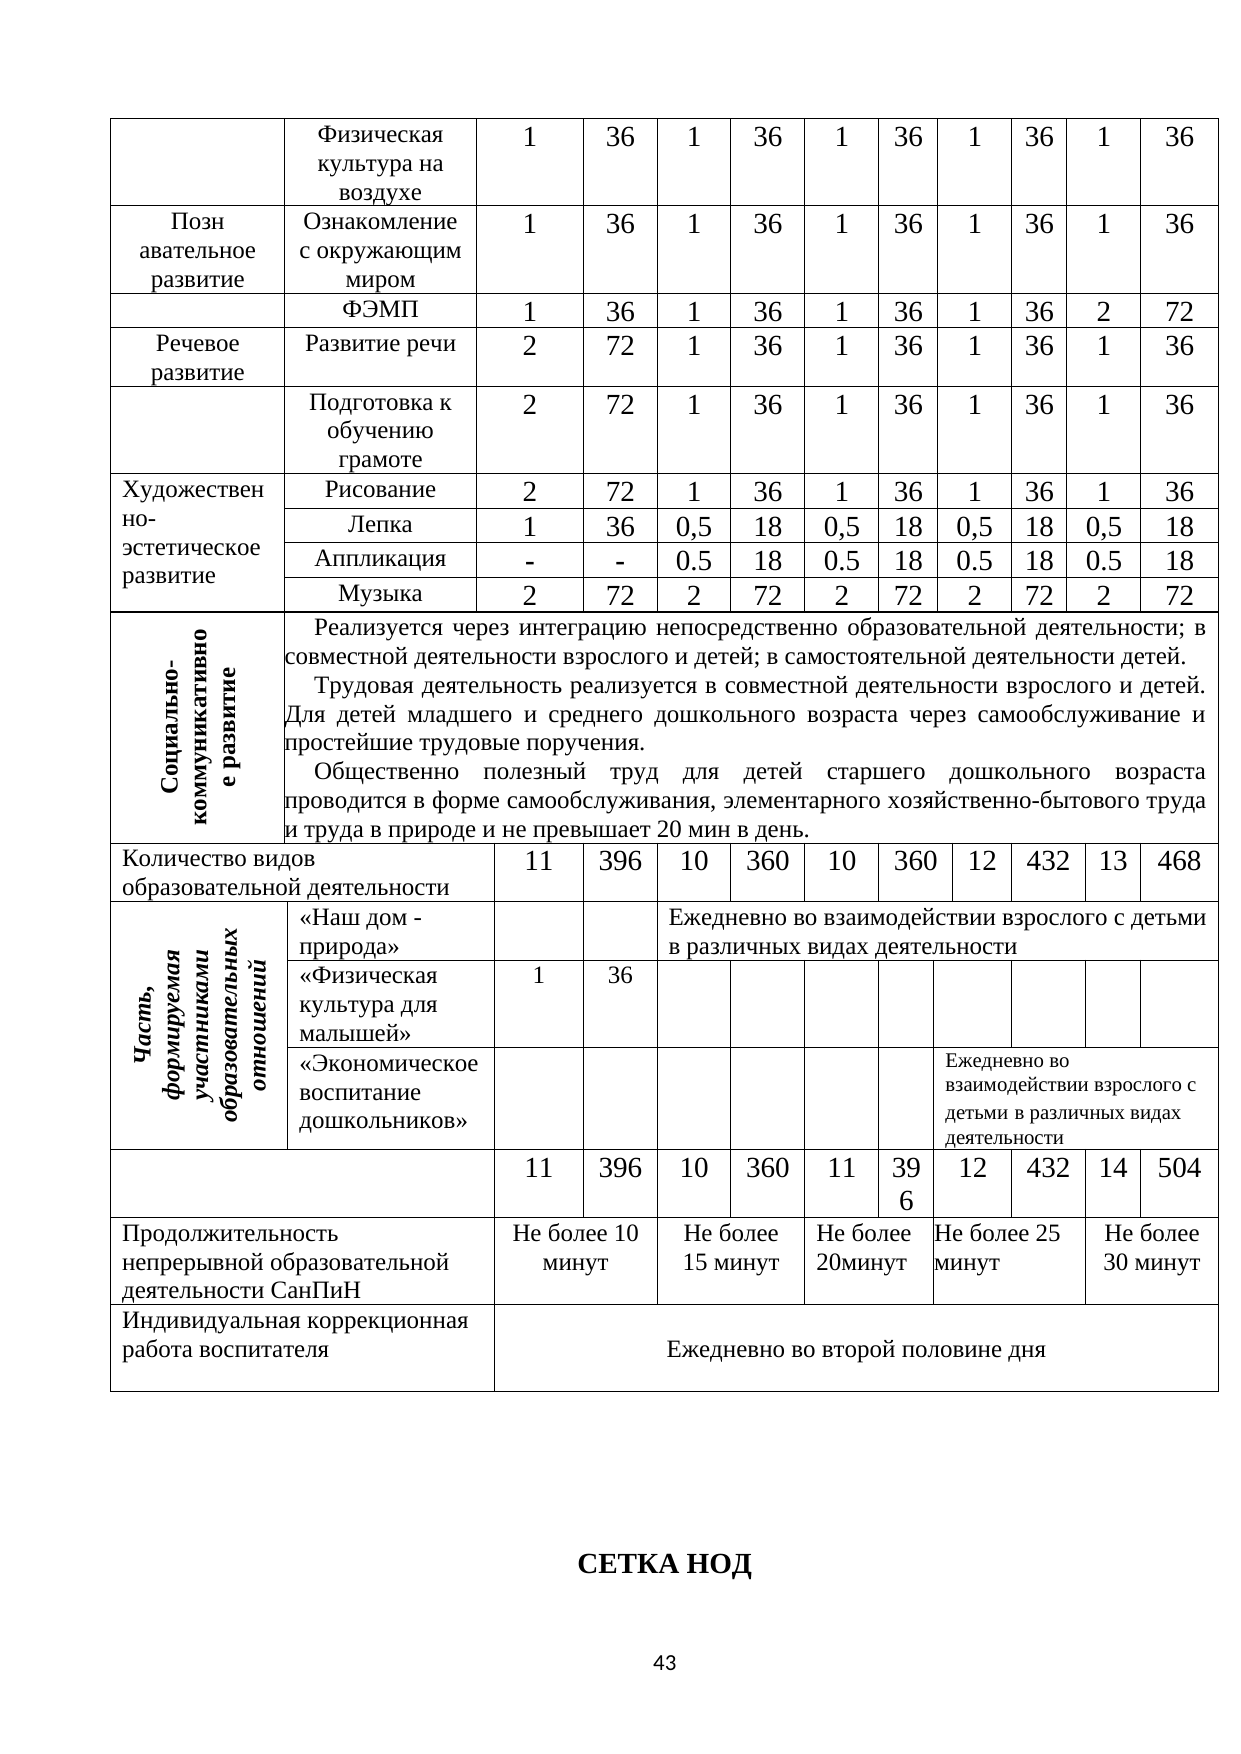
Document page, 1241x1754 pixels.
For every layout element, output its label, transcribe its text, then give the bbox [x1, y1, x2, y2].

table_cell 0,5 [938, 509, 1011, 542]
table_cell Подготовка к обучению грамоте [285, 387, 476, 473]
table_cell 36 [731, 206, 804, 293]
table_cell 72 [879, 578, 937, 611]
table_cell Социально-коммуникативное развитие [111, 613, 284, 842]
table_cell 0.5 [1067, 543, 1140, 577]
table_cell 432 [1012, 1150, 1085, 1217]
table_cell 36 [731, 294, 804, 327]
table_cell 1 [477, 509, 583, 542]
table_cell 36 [879, 387, 937, 473]
table_cell 72 [1141, 294, 1218, 327]
table_cell «Физическая культура для малышей» [288, 961, 494, 1047]
table_cell 1 [938, 387, 1011, 473]
table_cell 36 [1141, 474, 1218, 508]
table_cell 18 [1012, 509, 1066, 542]
table_cell 36 [1012, 387, 1066, 473]
table_cell 1 [658, 119, 730, 205]
table_cell 1 [938, 328, 1011, 386]
table_cell Ознакомление с окружающим миром [285, 206, 476, 293]
table_cell Художественно-эстетическое развитие [111, 474, 284, 611]
text СЕТКА НОД [177, 1546, 1152, 1579]
table_cell Не более 25 минут [934, 1218, 1085, 1304]
table_cell 36 [1141, 387, 1218, 473]
table_cell «Экономическое воспитание дошкольников» [288, 1048, 494, 1149]
table_cell 1 [805, 474, 878, 508]
table_cell 396 [879, 1150, 933, 1217]
table_cell 0,5 [805, 509, 878, 542]
table_cell 0.5 [658, 543, 730, 577]
table_cell Развитие речи [285, 328, 476, 386]
table_cell Не более 20минут [805, 1218, 933, 1304]
table_cell 36 [879, 206, 937, 293]
table_cell [111, 1150, 494, 1217]
table_cell 1 [477, 294, 583, 327]
table_cell [879, 961, 933, 1047]
table_cell [495, 902, 583, 959]
table_cell 36 [731, 474, 804, 508]
table_cell - [584, 543, 657, 577]
table_cell 18 [731, 543, 804, 577]
table_cell Ежедневно во взаимодействии взрослого с детьми в различных видах деятельности [658, 902, 1218, 959]
table_cell 1 [658, 294, 730, 327]
table_cell 2 [477, 387, 583, 473]
table_cell Речевое развитие [111, 328, 284, 386]
table_cell 1 [477, 206, 583, 293]
table_cell 72 [584, 387, 657, 473]
table_cell 2 [1067, 294, 1140, 327]
table_cell [495, 1048, 583, 1149]
table_cell 1 [658, 206, 730, 293]
table_cell Лепка [285, 509, 476, 542]
table_cell 72 [584, 474, 657, 508]
table_cell 72 [1012, 578, 1066, 611]
table_cell 36 [731, 119, 804, 205]
table_cell Не более 15 минут [658, 1218, 804, 1304]
table_cell 1 [658, 387, 730, 473]
table_cell 360 [879, 844, 952, 901]
table_cell Музыка [285, 578, 476, 611]
table_cell 18 [1141, 509, 1218, 542]
table_cell 36 [584, 206, 657, 293]
table_cell 72 [1141, 578, 1218, 611]
table_cell 2 [477, 474, 583, 508]
table_cell 2 [938, 578, 1011, 611]
table_cell [658, 961, 730, 1047]
table_cell 1 [658, 474, 730, 508]
table_cell 72 [584, 578, 657, 611]
table_cell [658, 1048, 730, 1149]
table_cell [934, 961, 1011, 1047]
table_cell 14 [1086, 1150, 1140, 1217]
table_cell [584, 902, 657, 959]
table_cell [879, 1048, 933, 1149]
table_cell 12 [953, 844, 1011, 901]
table_cell 1 [1067, 328, 1140, 386]
table_cell 36 [879, 119, 937, 205]
table_cell 11 [495, 1150, 583, 1217]
table_cell 36 [1141, 328, 1218, 386]
table_cell 1 [495, 961, 583, 1047]
table_cell [111, 387, 284, 473]
table_cell 1 [1067, 387, 1140, 473]
table_cell 0.5 [805, 543, 878, 577]
table_cell 72 [584, 328, 657, 386]
table_cell 0,5 [658, 509, 730, 542]
table_cell 36 [1141, 206, 1218, 293]
table_cell 2 [805, 578, 878, 611]
table_cell 72 [731, 578, 804, 611]
table_cell [111, 294, 284, 327]
table_cell Познавательное развитие [111, 206, 284, 293]
table_cell 2 [477, 328, 583, 386]
table_cell 18 [879, 509, 937, 542]
table_cell Не более 10 минут [495, 1218, 657, 1304]
table_cell 504 [1141, 1150, 1218, 1217]
table_cell Ежедневно во второй половине дня [495, 1305, 1218, 1391]
table_cell 1 [1067, 119, 1140, 205]
table_cell 36 [1012, 474, 1066, 508]
table_cell - [477, 543, 583, 577]
table_cell [111, 119, 284, 205]
table_cell 1 [938, 474, 1011, 508]
table_cell 10 [658, 844, 730, 901]
table_cell 396 [584, 1150, 657, 1217]
table_cell 1 [477, 119, 583, 205]
table_cell 36 [1141, 119, 1218, 205]
table_cell Продолжительность непрерывной образовательной деятельности СанПиН [111, 1218, 494, 1304]
table_cell 1 [938, 294, 1011, 327]
table_cell Рисование [285, 474, 476, 508]
table_cell 2 [1067, 578, 1140, 611]
table_cell 360 [731, 844, 804, 901]
table_cell 18 [879, 543, 937, 577]
table_cell [731, 1048, 804, 1149]
table_cell 1 [938, 119, 1011, 205]
table_cell 36 [584, 119, 657, 205]
table_cell Реализуется через интеграцию непосредственно образовательной деятельности; в совместной деятельности взрослого и детей; в самостоятельной деятельности детей. Трудовая деятельность реализуется в совместной деятельности взрослого и детей. Для детей младшего и среднего дошкольного возраста через самообслуживание и простейшие трудовые поручения. Общественно полезный труд для детей старшего дошкольного возраста проводится в форме самообслуживания, элементарного хозяйственно-бытового труда и труда в природе и не превышает 20 мин в день. [285, 613, 1218, 842]
table_cell ФЭМП [285, 294, 476, 327]
table_cell 1 [1067, 206, 1140, 293]
table_cell 10 [658, 1150, 730, 1217]
table_cell Ежедневно во взаимодействии взрослого с детьми в различных видах деятельности [934, 1048, 1218, 1149]
table_cell 2 [658, 578, 730, 611]
table_cell Часть, формируемая участниками образовательных отношений [111, 902, 287, 1149]
table_cell 36 [731, 387, 804, 473]
table_cell 1 [1067, 474, 1140, 508]
table_cell [1086, 961, 1140, 1047]
table_cell 432 [1012, 844, 1085, 901]
table_cell 13 [1086, 844, 1140, 901]
table_cell 36 [879, 294, 937, 327]
table_cell [1141, 961, 1218, 1047]
table_cell 12 [934, 1150, 1011, 1217]
table_cell Физическая культура на воздухе [285, 119, 476, 205]
table_cell 1 [658, 328, 730, 386]
table_cell [1012, 961, 1085, 1047]
table_cell [805, 961, 878, 1047]
table_cell 1 [805, 387, 878, 473]
table_cell Не более 30 минут [1086, 1218, 1218, 1304]
table_cell Индивидуальная коррекционная работа воспитателя [111, 1305, 494, 1391]
table_cell [731, 961, 804, 1047]
table_cell 0,5 [1067, 509, 1140, 542]
table_cell 396 [584, 844, 657, 901]
table_cell 36 [584, 961, 657, 1047]
table_cell 1 [805, 119, 878, 205]
table_cell [584, 1048, 657, 1149]
table_cell 18 [1012, 543, 1066, 577]
table_cell 0.5 [938, 543, 1011, 577]
table_cell 18 [731, 509, 804, 542]
table_cell 1 [805, 328, 878, 386]
table_cell 11 [495, 844, 583, 901]
table_cell 468 [1141, 844, 1218, 901]
table_cell 36 [879, 474, 937, 508]
table_cell 36 [731, 328, 804, 386]
table_cell 1 [805, 206, 878, 293]
table_cell Количество видов образовательной деятельности [111, 844, 494, 901]
table_cell Аппликация [285, 543, 476, 577]
table_cell 18 [1141, 543, 1218, 577]
table_cell [805, 1048, 878, 1149]
table_cell 11 [805, 1150, 878, 1217]
table_cell 36 [584, 509, 657, 542]
table_cell 36 [584, 294, 657, 327]
table_cell 36 [1012, 119, 1066, 205]
table_cell 360 [731, 1150, 804, 1217]
table_cell «Наш дом - природа» [288, 902, 494, 959]
table_cell 1 [938, 206, 1011, 293]
table_cell 36 [1012, 294, 1066, 327]
table_cell 10 [805, 844, 878, 901]
table_cell 2 [477, 578, 583, 611]
table_cell 1 [805, 294, 878, 327]
table_cell 36 [1012, 328, 1066, 386]
table_cell 36 [1012, 206, 1066, 293]
table_cell 36 [879, 328, 937, 386]
